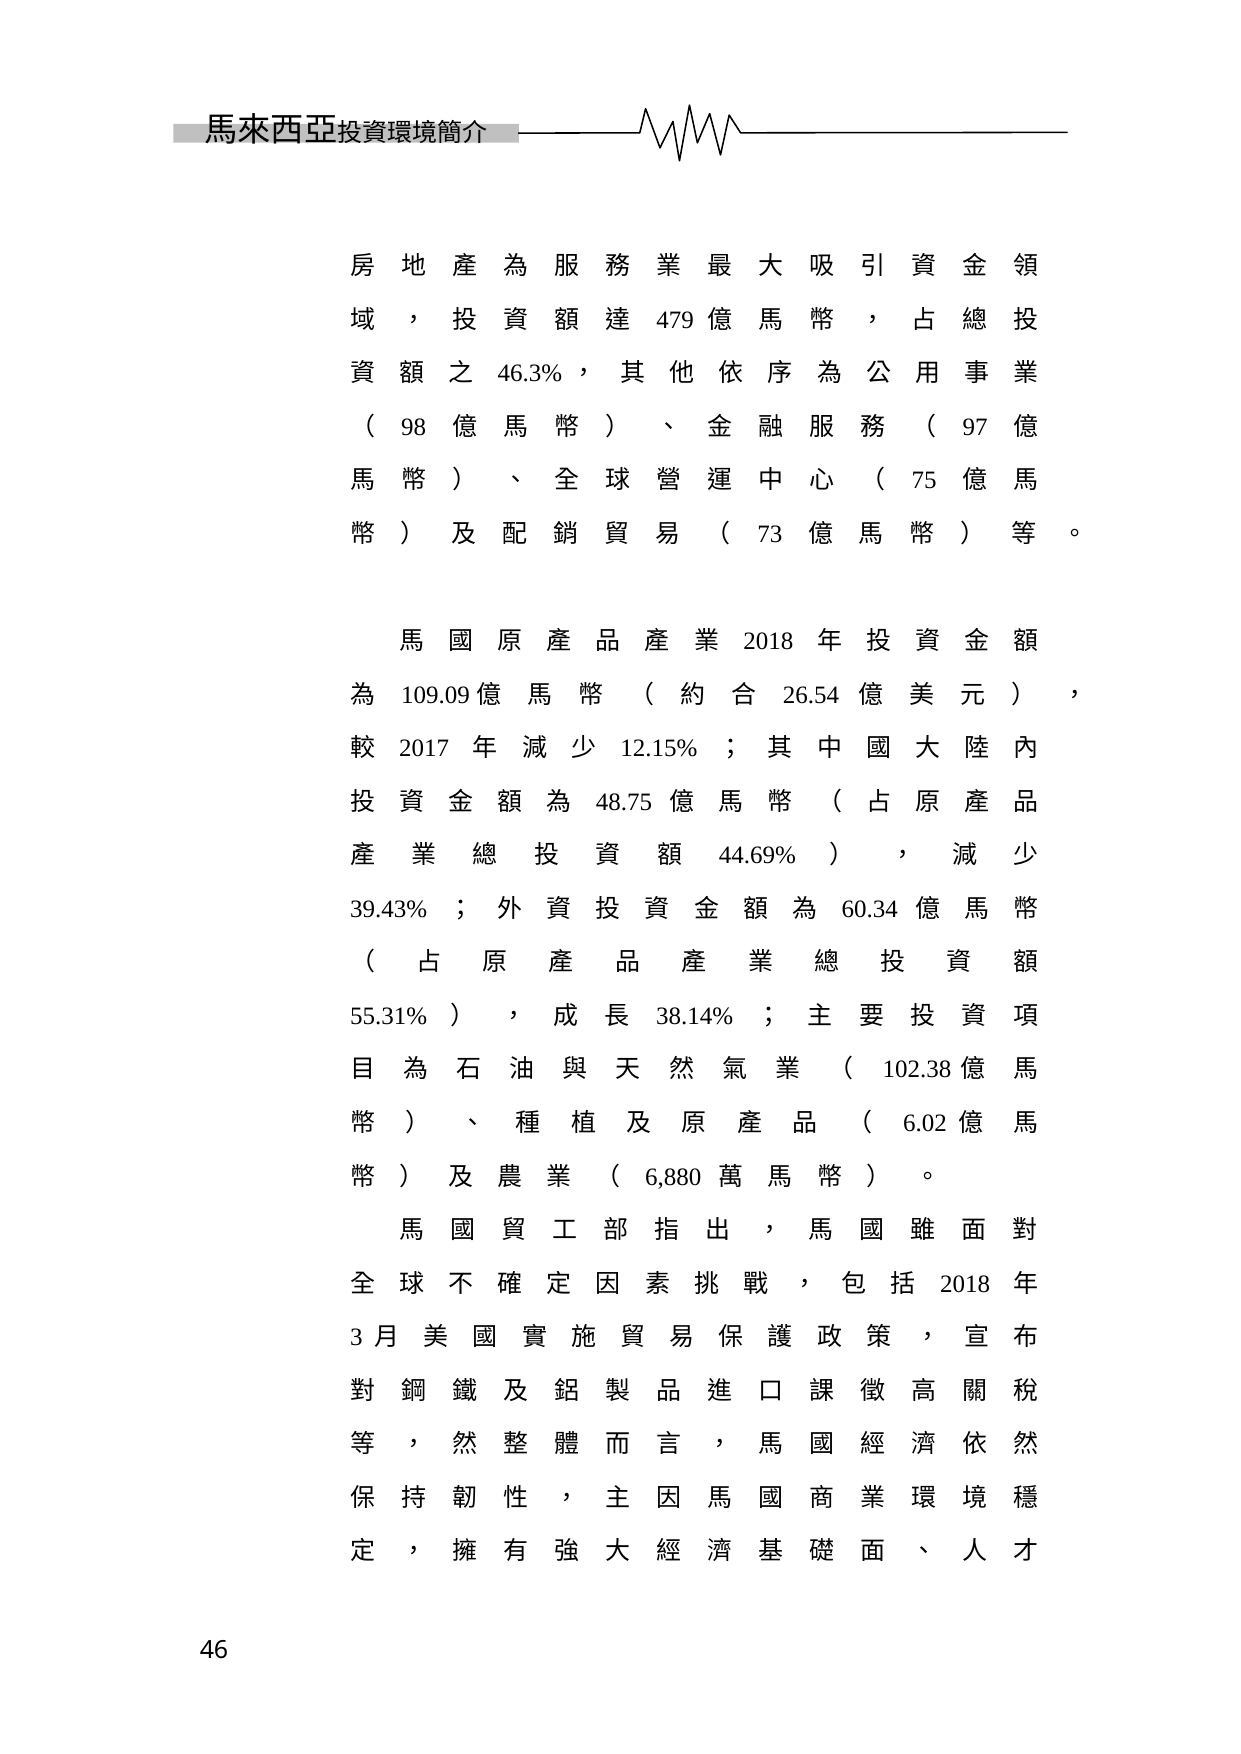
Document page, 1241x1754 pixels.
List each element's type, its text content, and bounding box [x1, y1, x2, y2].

text 馬國原產品產業2018年投資金額為109.09億馬幣（約合26.54億美元），較2017年減少12.15%；其中國大陸內投資金額為48.75億馬幣（占原產品產業總投資額44.69%），減少39.43%；外資投資金額為60.34億馬幣（占原產品產業總投資額55.31%），成長38.14%；主要投資項目為石油與天然氣業（102.38億馬幣）、種植及原產品（6.02億馬幣）及農業（6,880萬馬幣）。 [327, 612, 1063, 1201]
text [327, 237, 1063, 612]
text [327, 1201, 1063, 1576]
